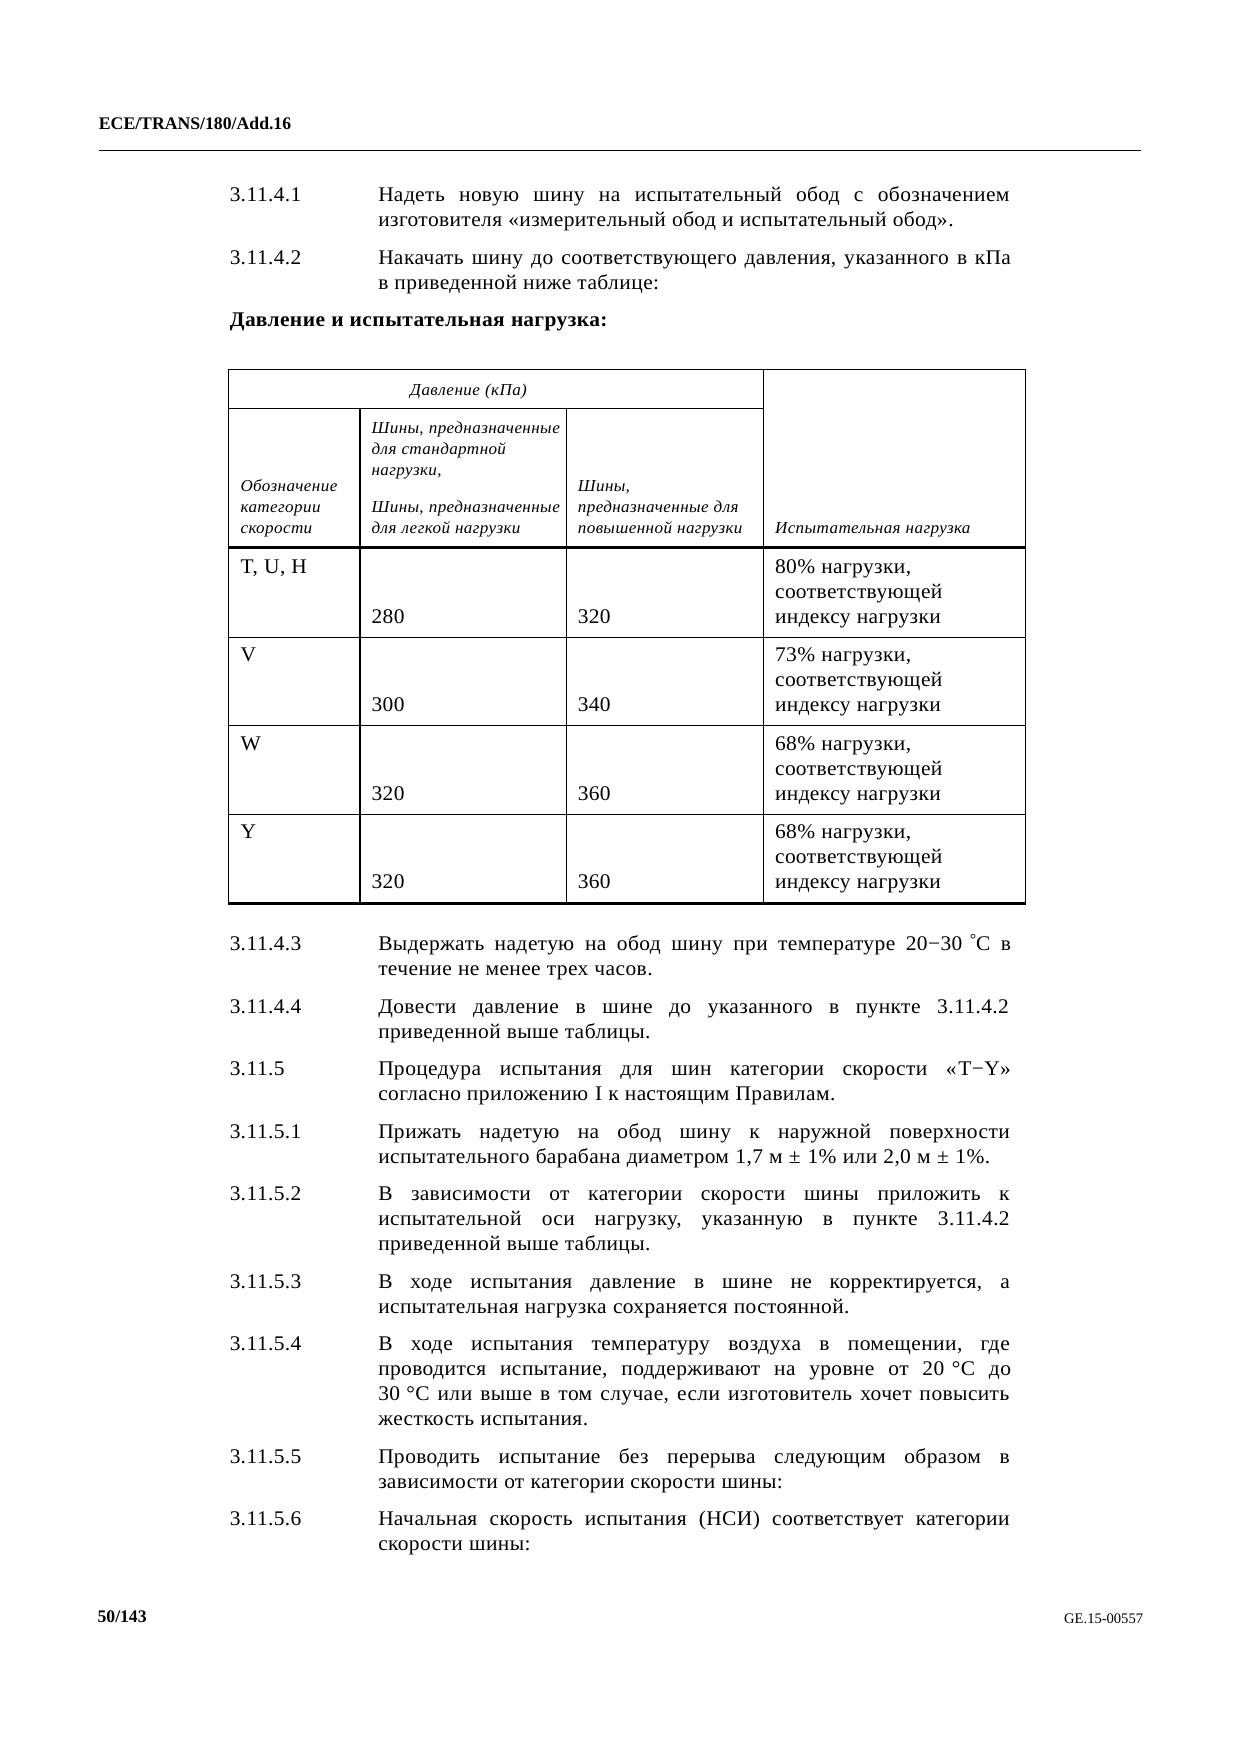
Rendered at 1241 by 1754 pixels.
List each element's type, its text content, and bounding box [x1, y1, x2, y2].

text 3.11.5 Процедура испытания для шин категории скорости «T−Y» согласно приложению I к настоящим Правилам. [229, 1055, 1011, 1105]
table_cell 360 [567, 726, 763, 814]
text 3.11.4.3 Выдержать надетую на обод шину при температуре 20−30 С в течение не менее трех часов. [229, 930, 1011, 980]
table_header Давление (кПа) [360, 370, 763, 407]
text 3.11.5.2 В зависимости от категории скорости шины приложить к испытательной оси нагрузку, указанную в пункте 3.11.4.2 приведенной выше таблицы. [229, 1180, 1011, 1255]
text 3.11.5.3 В ходе испытания давление в шине не корректируется, а испытательная нагрузка сохраняется постоянной. [229, 1268, 1011, 1318]
table_cell 280 [361, 549, 566, 637]
text 3.11.4.4 Довести давление в шине до указанного в пункте 3.11.4.2 приведенной выше таблицы. [229, 993, 1011, 1043]
text Давление и испытательная нагрузка: [229, 306, 1011, 331]
table_cell 360 [567, 815, 763, 902]
table_cell 80% нагрузки, соответствующей индексу нагрузки [764, 549, 1025, 637]
table_cell 300 [361, 638, 566, 725]
table_cell 320 [361, 726, 566, 814]
text 3.11.4.2 Накачать шину до соответствующего давления, указанного в кПа в приведенной ниже таблице: [229, 244, 1011, 294]
text 3.11.5.1 Прижать надетую на обод шину к наружной поверхности испытательного барабана диаметром 1,7 м ± 1% или 2,0 м ± 1%. [229, 1118, 1011, 1168]
table_cell 68% нагрузки, соответствующей индексу нагрузки [764, 815, 1025, 902]
text 3.11.5.5 Проводить испытание без перерыва следующим образом в зависимости от категории скорости шины: [229, 1443, 1011, 1493]
table_cell 73% нагрузки, соответствующей индексу нагрузки [764, 638, 1025, 725]
table_cell W [229, 726, 359, 814]
table_cell 340 [567, 638, 763, 725]
table_cell V [229, 638, 359, 725]
text 3.11.5.4 В ходе испытания температуру воздуха в помещении, где проводится испытание, поддерживают на уровне от 20 °C до 30 °C или выше в том случае, если изготовитель хочет повысить жесткость испытания. [229, 1330, 1011, 1430]
text 3.11.4.1 Надеть новую шину на испытательный обод с обозначением изготовителя «измерительный обод и испытательный обод». [229, 181, 1011, 231]
table_cell T, U, H [229, 549, 359, 637]
table_cell Y [229, 815, 359, 902]
text 3.11.5.6 Начальная скорость испытания (НСИ) соответствует категории скорости шины: [229, 1505, 1011, 1555]
table_cell 320 [567, 549, 763, 637]
table_cell Шины, предназначенные для стандартной нагрузки, Шины, предназначенные для легкой нагрузки [361, 409, 566, 546]
table_cell 320 [361, 815, 566, 902]
table_header Испытательная нагрузка [764, 370, 1025, 546]
table_cell Обозначение категории скорости [229, 409, 359, 546]
table_header [229, 370, 360, 407]
table_cell 68% нагрузки, соответствующей индексу нагрузки [764, 726, 1025, 814]
table_cell Шины, предназначенные для повышенной нагрузки [567, 409, 763, 546]
